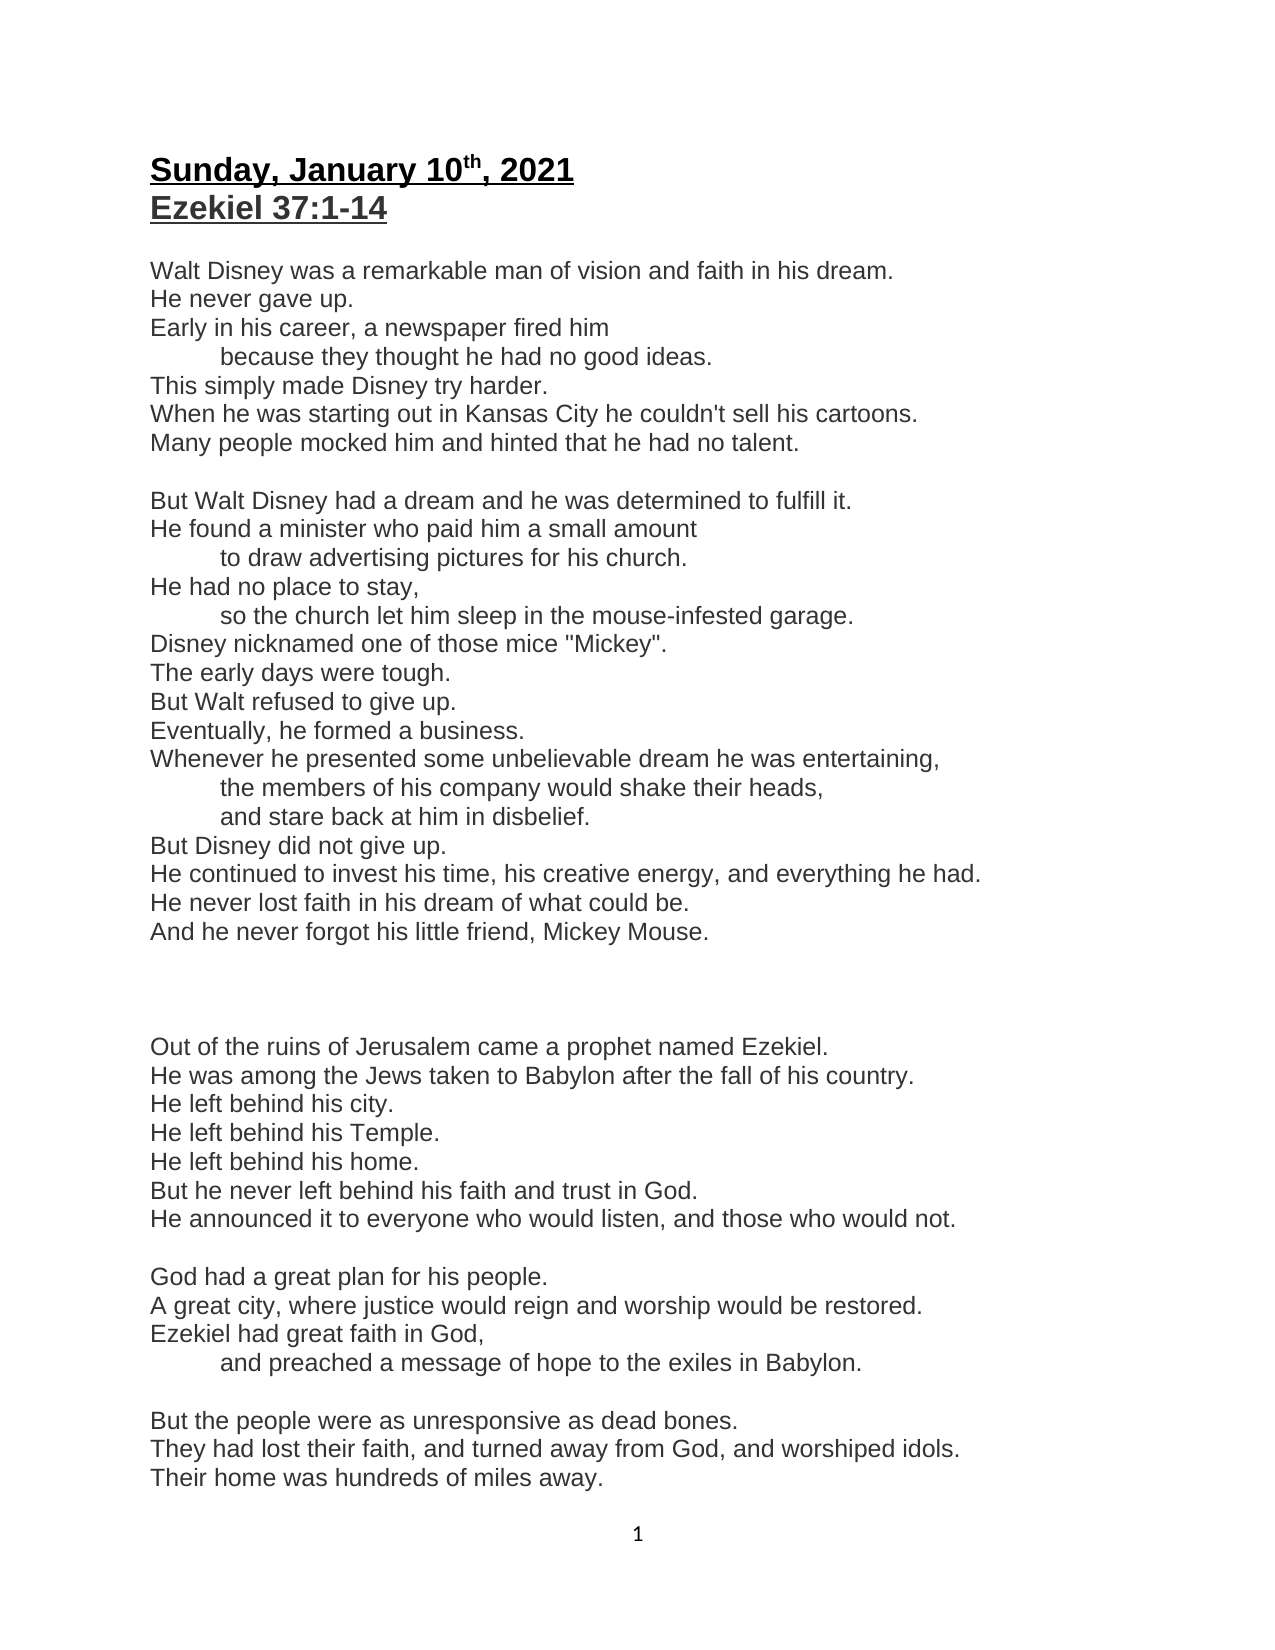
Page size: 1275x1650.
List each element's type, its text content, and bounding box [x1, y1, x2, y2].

text Many people mocked him and hinted that he had no talent. [150, 428, 1125, 457]
text Their home was hundreds of miles away. [150, 1463, 1125, 1492]
text Walt Disney was a remarkable man of vision and faith in his dream. [150, 256, 1125, 284]
text But Disney did not give up. [150, 831, 1125, 859]
text Eventually, he formed a business. [150, 716, 1125, 744]
text to draw advertising pictures for his church. [150, 543, 1125, 572]
text the members of his company would shake their heads, [150, 773, 1125, 802]
text When he was starting out in Kansas City he couldn't sell his cartoons. [150, 399, 1125, 428]
text They had lost their faith, and turned away from God, and worshiped idols. [150, 1434, 1125, 1463]
text and preached a message of hope to the exiles in Babylon. [150, 1348, 1125, 1377]
text The early days were tough. [150, 658, 1125, 687]
text Ezekiel had great faith in God, [150, 1319, 1125, 1348]
text Disney nicknamed one of those mice "Mickey". [150, 629, 1125, 658]
text Early in his career, a newspaper fired him [150, 313, 1125, 342]
text He left behind his city. [150, 1089, 1125, 1118]
text Out of the ruins of Jerusalem came a prophet named Ezekiel. [150, 1032, 1125, 1061]
text He left behind his home. [150, 1147, 1125, 1176]
text And he never forgot his little friend, Mickey Mouse. [150, 917, 1125, 946]
text But he never left behind his faith and trust in God. [150, 1176, 1125, 1204]
text God had a great plan for his people. [150, 1262, 1125, 1291]
text But Walt refused to give up. [150, 687, 1125, 716]
text This simply made Disney try harder. [150, 371, 1125, 399]
text He had no place to stay, [150, 572, 1125, 601]
text He found a minister who paid him a small amount [150, 514, 1125, 543]
text He never gave up. [150, 284, 1125, 313]
text He continued to invest his time, his creative energy, and everything he had. [150, 859, 1125, 888]
text because they thought he had no good ideas. [150, 342, 1125, 371]
text He announced it to everyone who would listen, and those who would not. [150, 1204, 1125, 1233]
text Whenever he presented some unbelievable dream he was entertaining, [150, 744, 1125, 773]
text Ezekiel 37:1-14 [150, 188, 1125, 227]
text Sunday, January 10th, 2021 [150, 150, 1125, 188]
text and stare back at him in disbelief. [150, 802, 1125, 831]
text A great city, where justice would reign and worship would be restored. [150, 1291, 1125, 1319]
text He never lost faith in his dream of what could be. [150, 888, 1125, 917]
text He was among the Jews taken to Babylon after the fall of his country. [150, 1061, 1125, 1089]
text He left behind his Temple. [150, 1118, 1125, 1147]
text so the church let him sleep in the mouse-infested garage. [150, 601, 1125, 629]
text But the people were as unresponsive as dead bones. [150, 1406, 1125, 1434]
text But Walt Disney had a dream and he was determined to fulfill it. [150, 486, 1125, 514]
